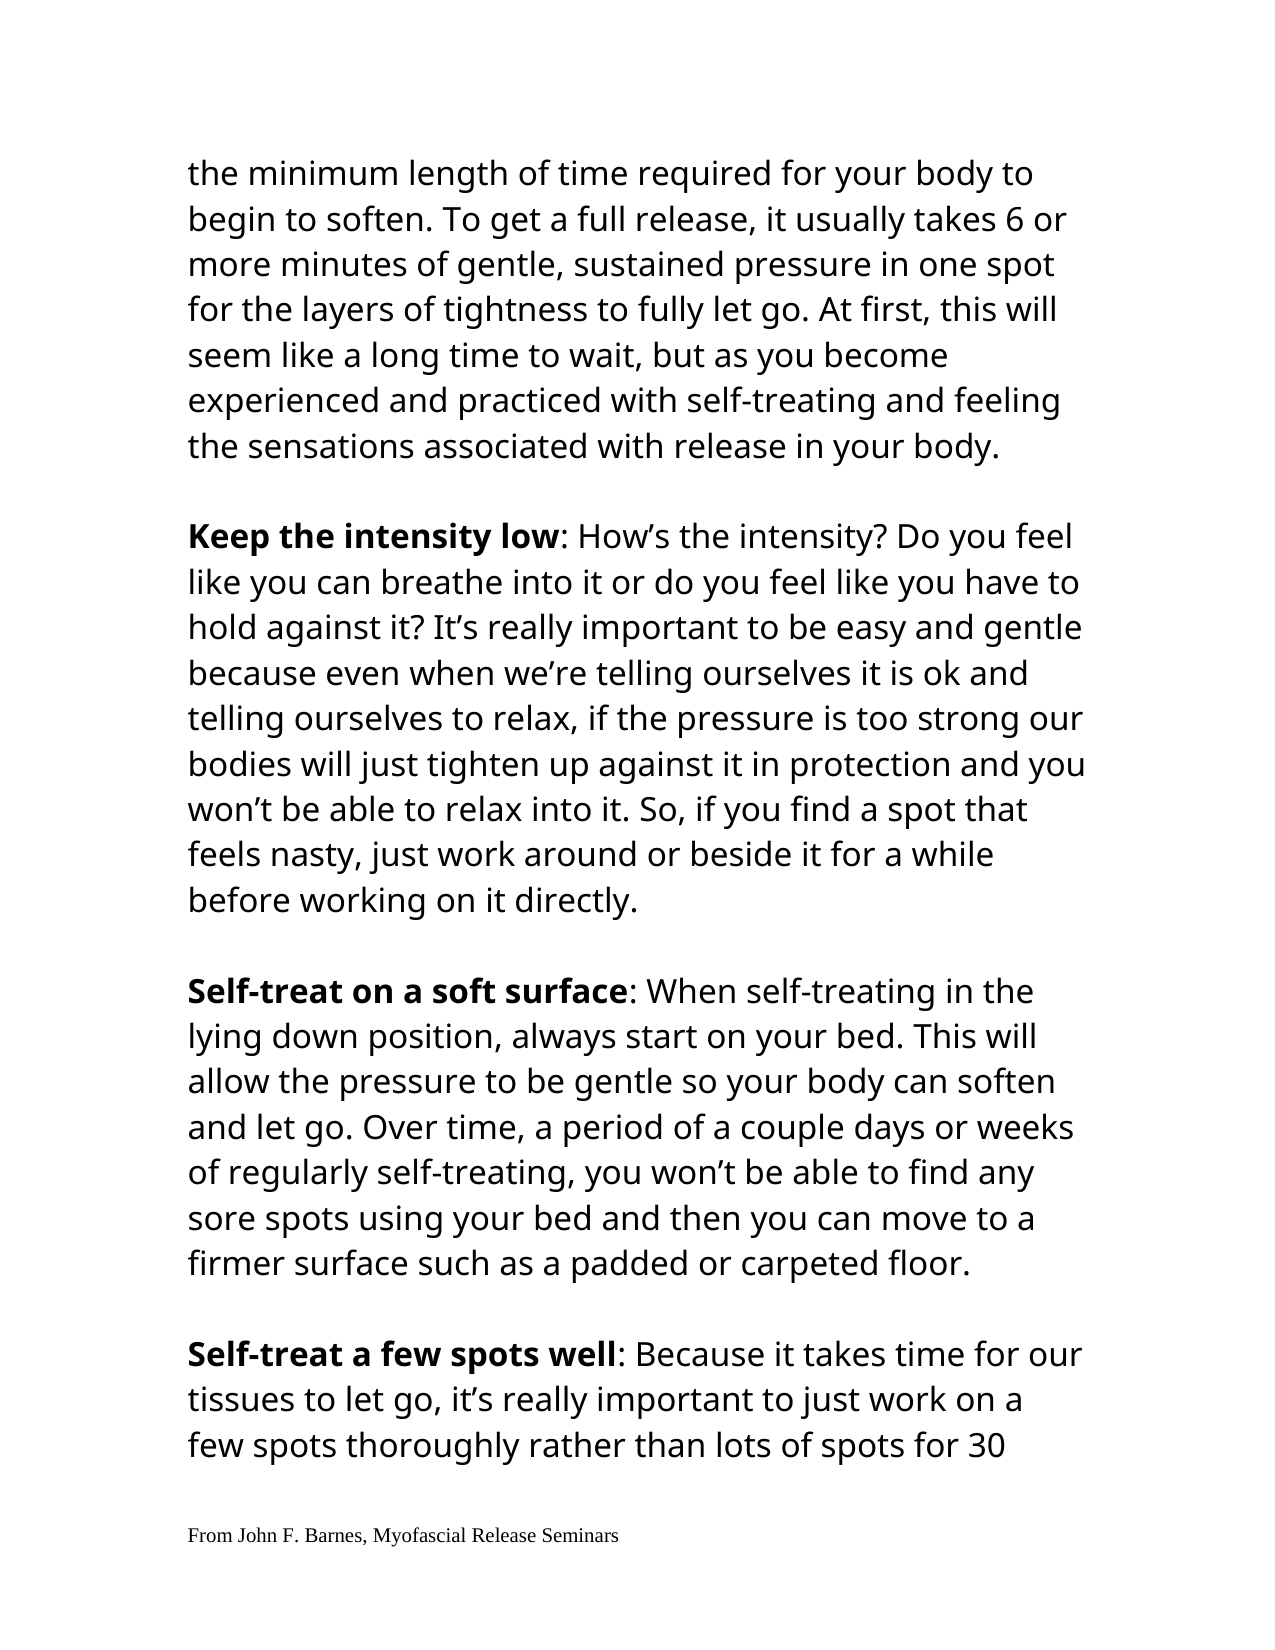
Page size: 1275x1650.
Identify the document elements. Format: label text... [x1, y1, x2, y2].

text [187, 150, 1087, 468]
text Self-treat on a soft surface: When self-treating in the lying down position, always start on your bed. This will allow the pressure to be gentle so your body can soften and let go. Over time, a period of a couple days or weeks of regularly self-treating, you won’t be able to find any sore spots using your bed and then you can move to a firmer surface such as a padded or carpeted floor. [187, 967, 1087, 1285]
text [187, 1331, 1087, 1467]
text Keep the intensity low: How’s the intensity? Do you feel like you can breathe into it or do you feel like you have to hold against it? It’s really important to be easy and gentle because even when we’re telling ourselves it is ok and telling ourselves to relax, if the pressure is too strong our bodies will just tighten up against it in protection and you won’t be able to relax into it. So, if you find a spot that feels nasty, just work around or beside it for a while before working on it directly. [187, 513, 1087, 922]
